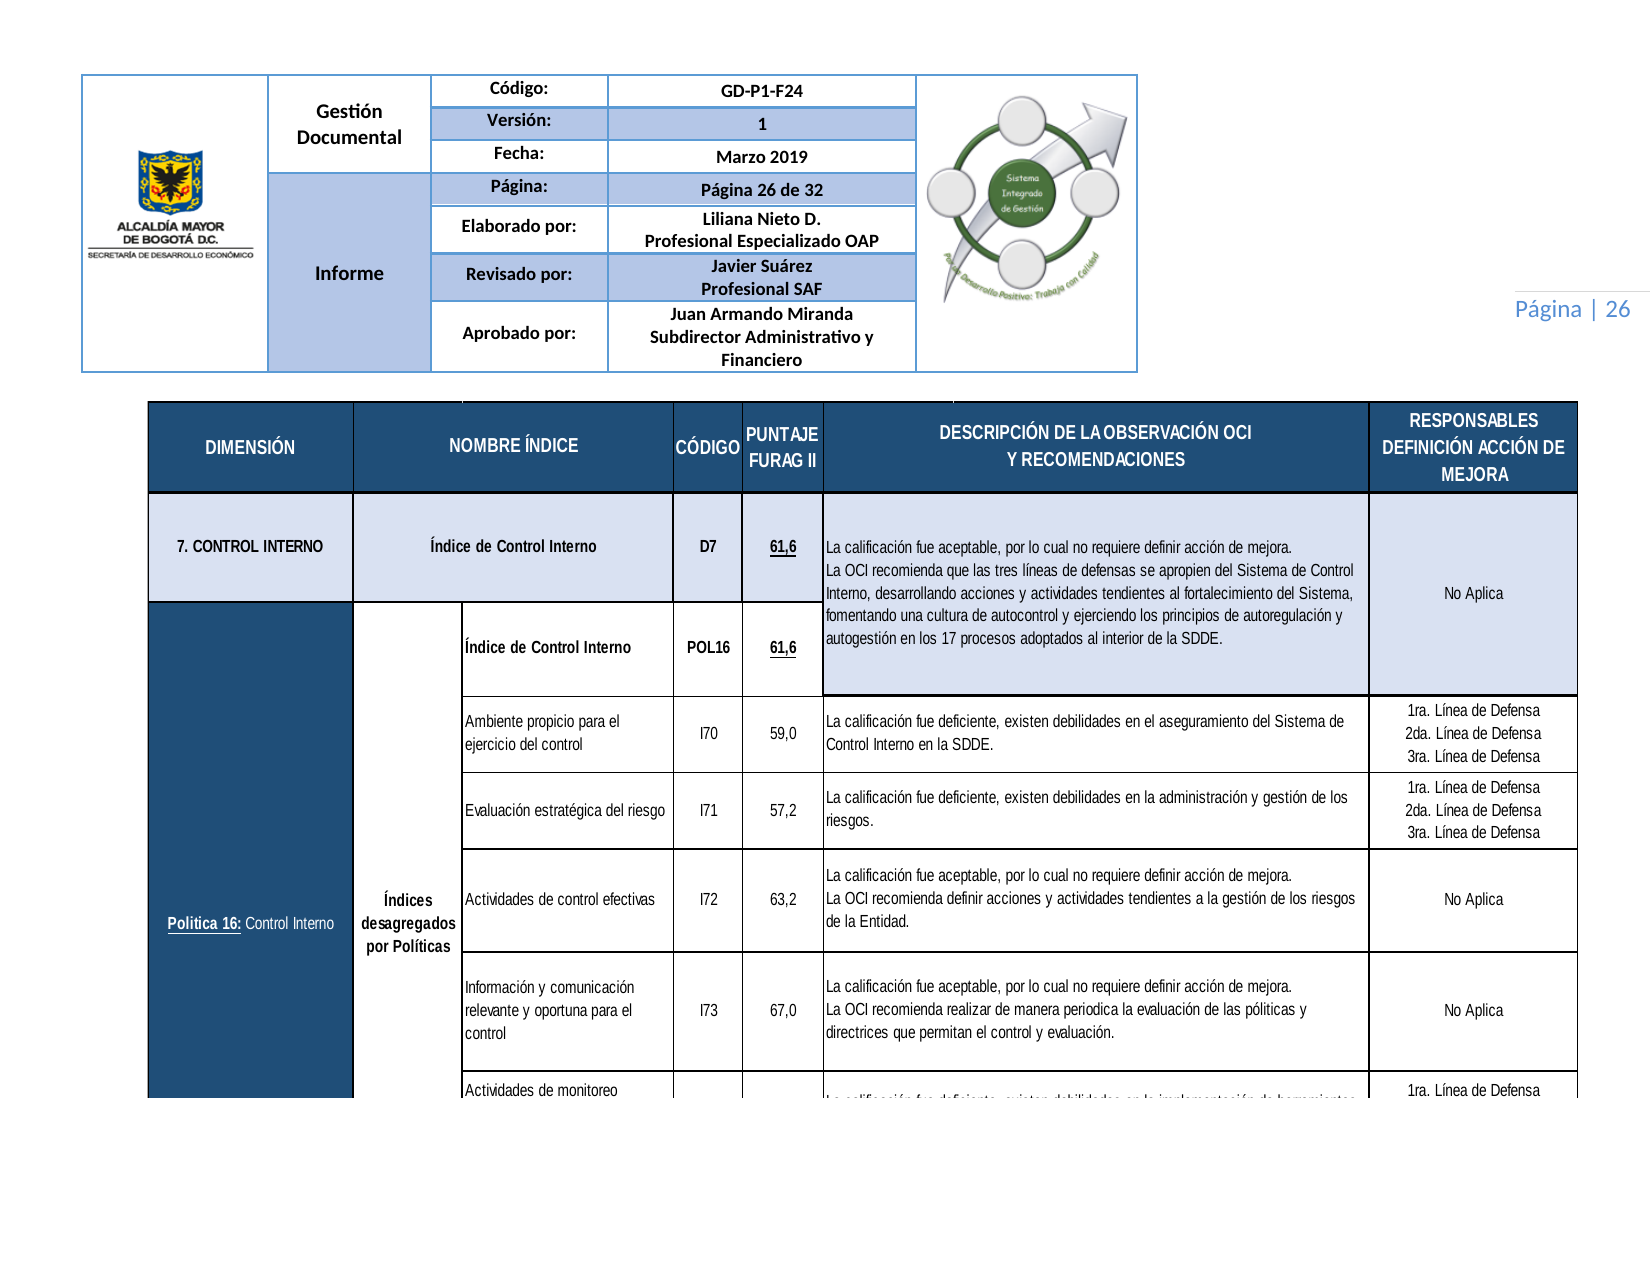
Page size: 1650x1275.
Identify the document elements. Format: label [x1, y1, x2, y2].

picture [925, 94, 1129, 304]
picture [83, 146, 260, 267]
